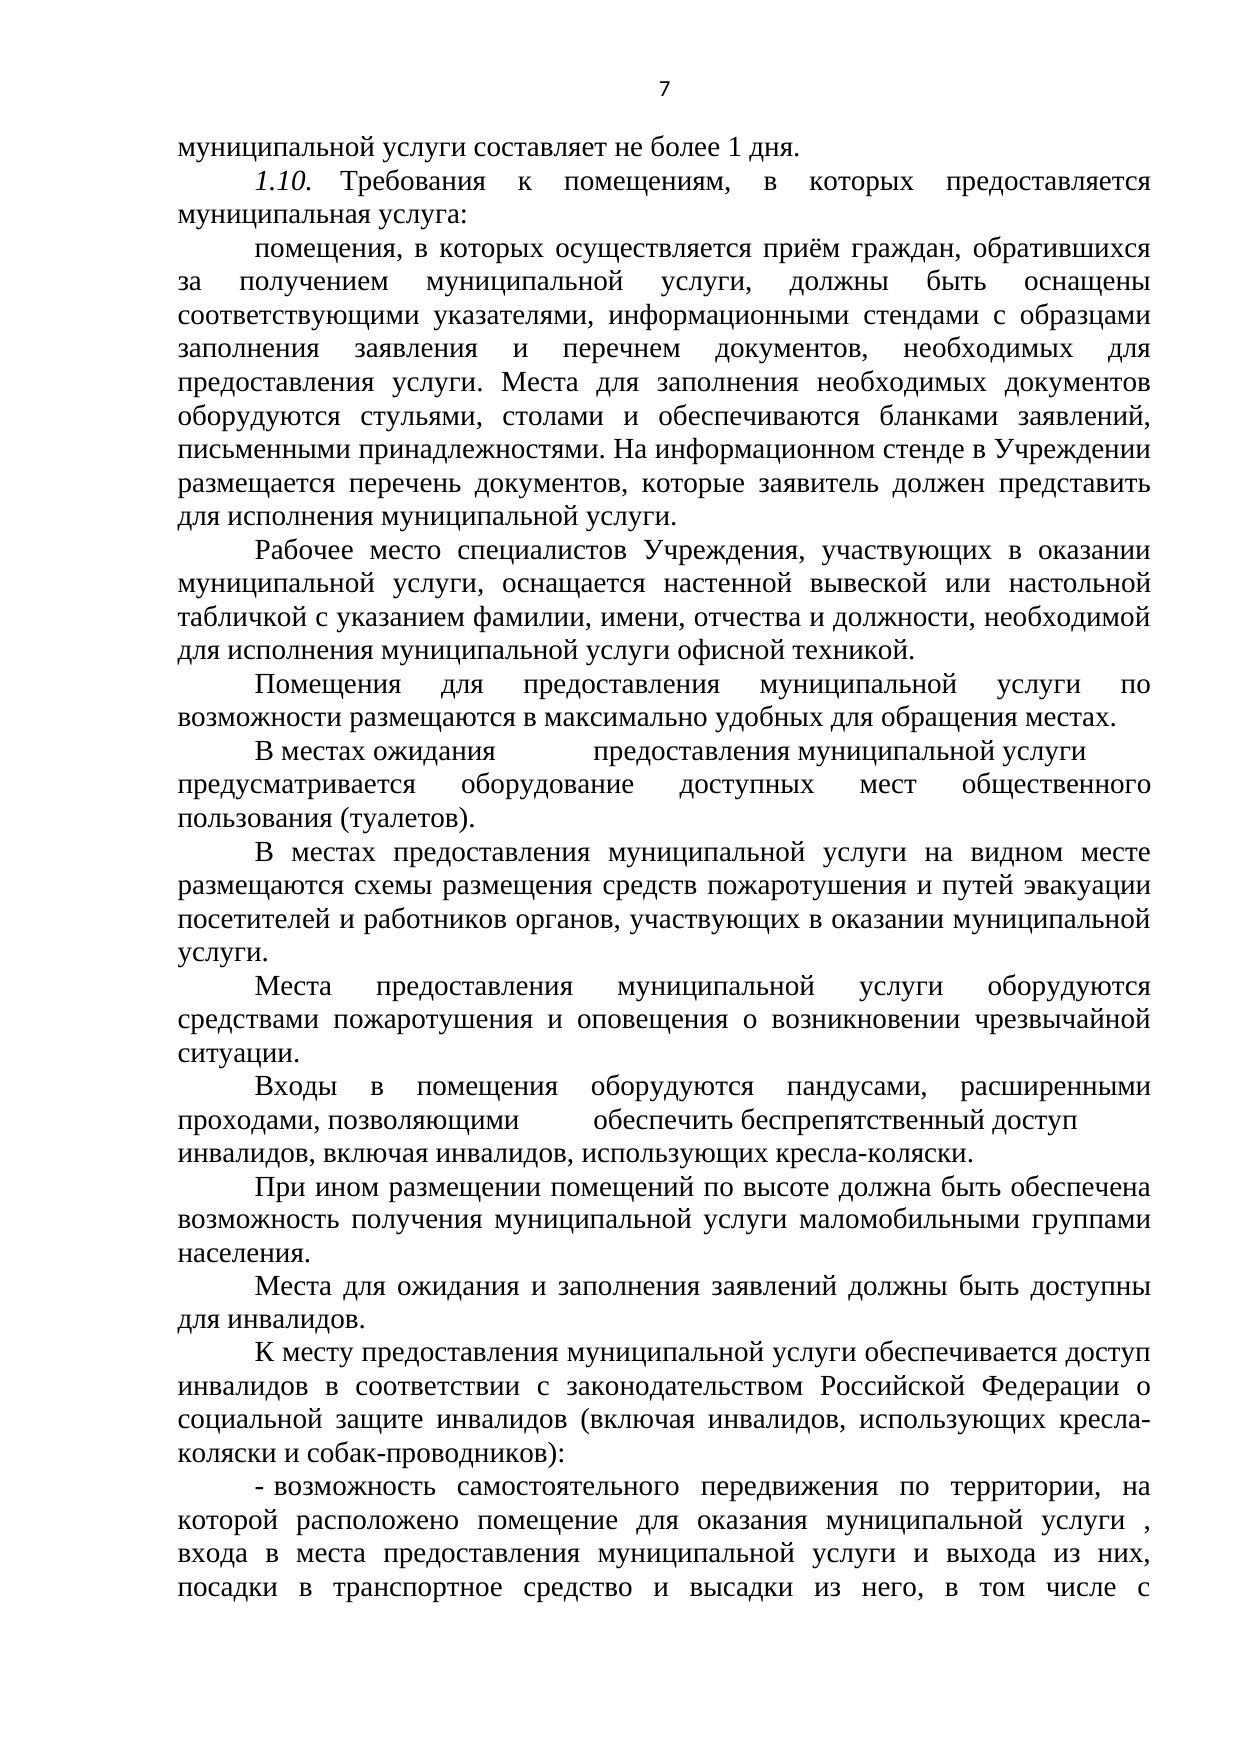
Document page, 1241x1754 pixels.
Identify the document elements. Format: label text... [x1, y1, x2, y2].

text Места для ожидания и заполнения заявлений должны быть доступны для инвалидов. [177, 1269, 1152, 1335]
text В местах ожидания предоставления муниципальной услуги [177, 733, 1152, 767]
text помещения, в которых осуществляется приём граждан, обратившихся за получением муниципальной услуги, должны быть оснащены соответствующими указателями, информационными стендами с образцами заполнения заявления и перечнем документов, необходимых для предоставления услуги. Места для заполнения необходимых документов оборудуются стульями, столами и обеспечиваются бланками заявлений, письменными принадлежностями. На информационном стенде в Учреждении размещается перечень документов, которые заявитель должен представить для исполнения муниципальной услуги. [177, 230, 1152, 532]
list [177, 1469, 1152, 1603]
text инвалидов, включая инвалидов, использующих кресла-коляски. [177, 1136, 1152, 1169]
text Входы в помещения оборудуются пандусами, расширенными проходами, позволяющими обеспечить беспрепятственный доступ [177, 1069, 1152, 1136]
text Помещения для предоставления муниципальной услуги по возможности размещаются в максимально удобных для обращения местах. [177, 666, 1152, 733]
list Требования к помещениям, в которых предоставляется муниципальная услуга: [177, 163, 1152, 230]
text К месту предоставления муниципальной услуги обеспечивается доступ инвалидов в соответствии с законодательством Российской Федерации о социальной защите инвалидов (включая инвалидов, использующих кресла- коляски и собак-проводников): [177, 1335, 1152, 1469]
text Места предоставления муниципальной услуги оборудуются средствами пожаротушения и оповещения о возникновении чрезвычайной ситуации. [177, 968, 1152, 1069]
text предусматривается оборудование доступных мест общественного пользования (туалетов). [177, 767, 1152, 834]
text При ином размещении помещений по высоте должна быть обеспечена возможность получения муниципальной услуги маломобильными группами населения. [177, 1169, 1152, 1269]
text Рабочее место специалистов Учреждения, участвующих в оказании муниципальной услуги, оснащается настенной вывеской или настольной табличкой с указанием фамилии, имени, отчества и должности, необходимой для исполнения муниципальной услуги офисной техникой. [177, 532, 1152, 666]
text муниципальной услуги составляет не более 1 дня. [177, 130, 1152, 163]
text В местах предоставления муниципальной услуги на видном месте размещаются схемы размещения средств пожаротушения и путей эвакуации посетителей и работников органов, участвующих в оказании муниципальной услуги. [177, 834, 1152, 968]
